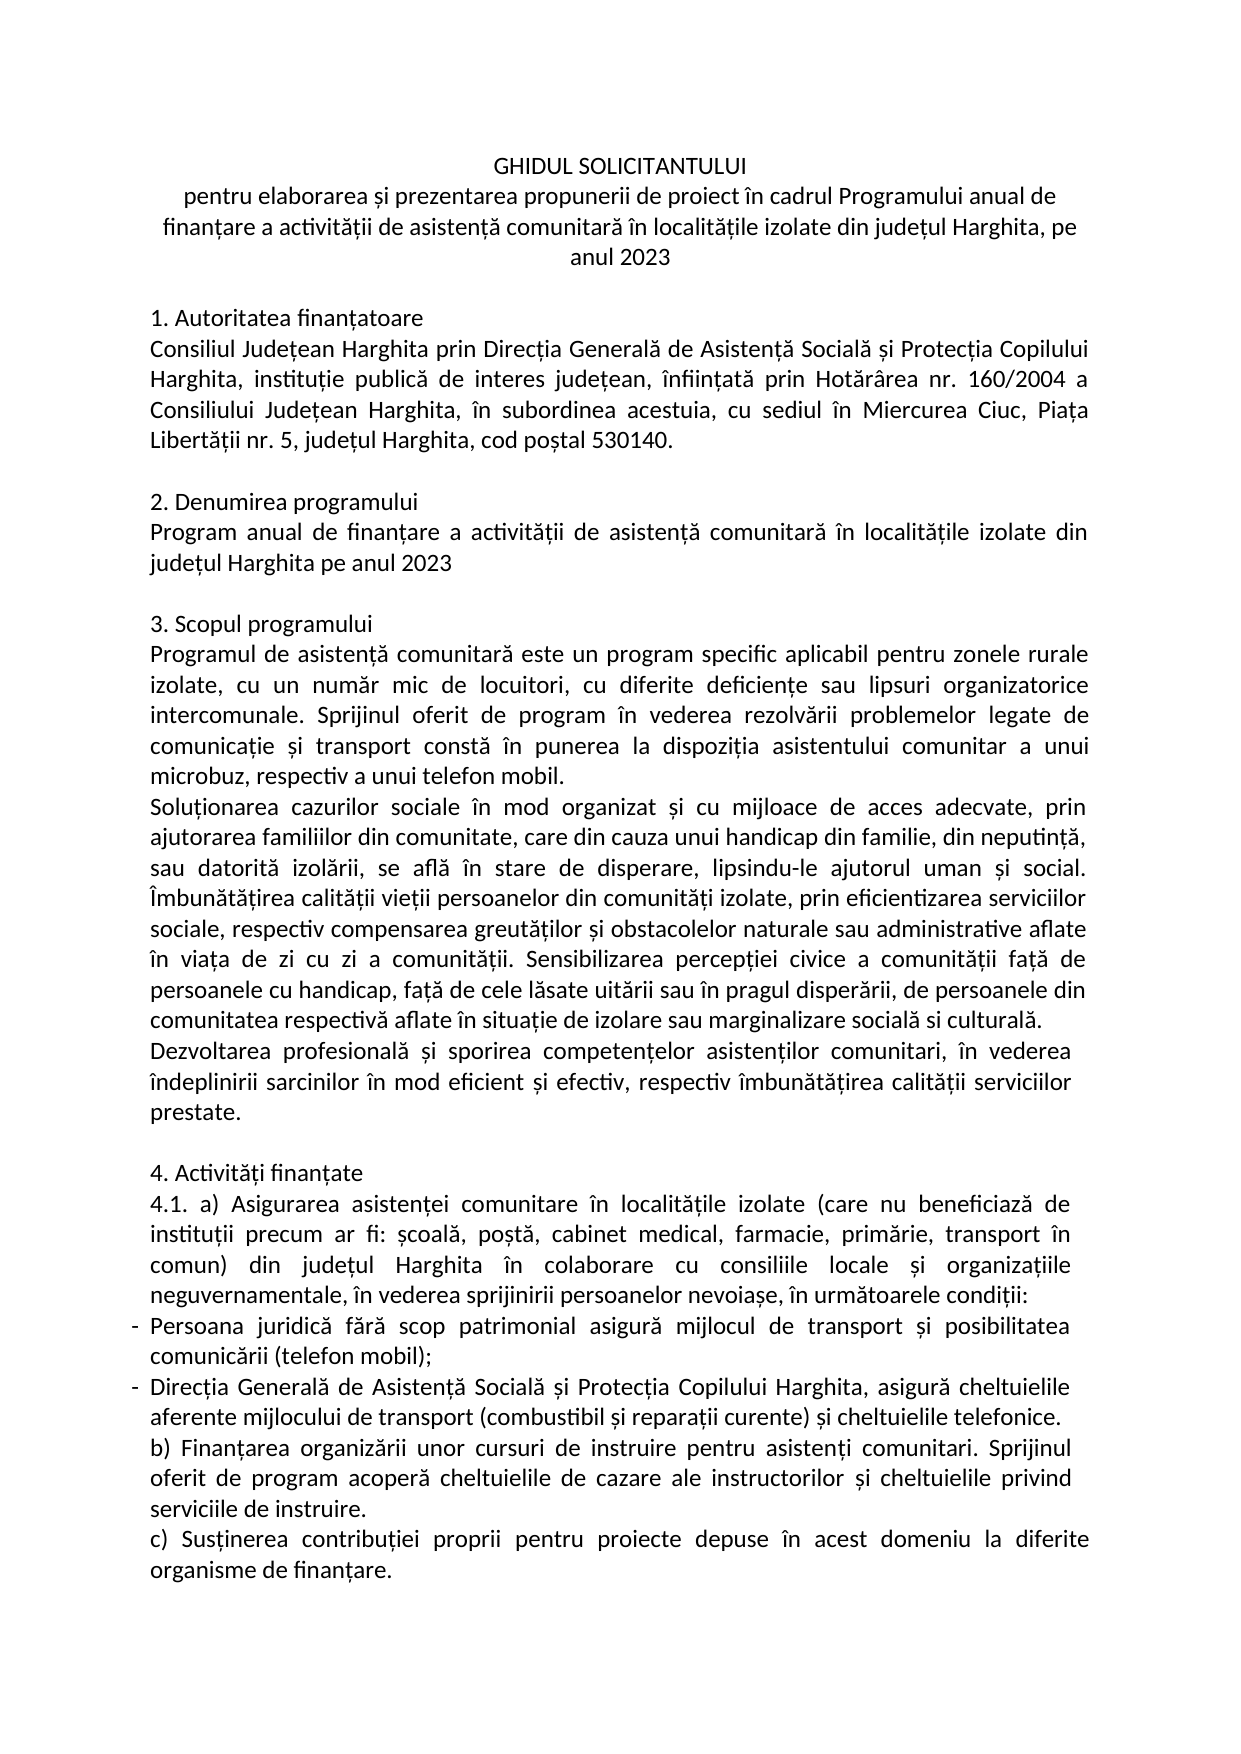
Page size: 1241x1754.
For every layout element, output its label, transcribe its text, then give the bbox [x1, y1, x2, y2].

text 2. Denumirea programului [150, 486, 1090, 516]
text GHIDUL SOLICITANTULUI [150, 150, 1090, 181]
text Soluţionarea cazurilor sociale în mod organizat şi cu mijloace de acces adecvate, prin ajutorarea familiilor din comunitate, care din cauza unui handicap din familie, din neputinţă, sau datorită izolării, se află în stare de disperare, lipsindu-le ajutorul uman şi social. Îmbunătăţirea calităţii vieţii persoanelor din comunităţi izolate, prin eficientizarea serviciilor sociale, respectiv compensarea greutăţilor şi obstacolelor naturale sau administrative aflate în viaţa de zi cu zi a comunităţii. Sensibilizarea percepţiei civice a comunităţii faţă de persoanele cu handicap, faţă de cele lăsate uitării sau în pragul disperării, de persoanele din comunitatea respectivă aflate în situaţie de izolare sau marginalizare socială si culturală. [150, 791, 1088, 1035]
text Consiliul Judeţean Harghita prin Direcţia Generală de Asistenţă Socială şi Protecţia Copilului Harghita, instituţie publică de interes judeţean, înfiinţată prin Hotărârea nr. 160/2004 a Consiliului Judeţean Harghita, în subordinea acestuia, cu sediul în Miercurea Ciuc, Piaţa Libertăţii nr. 5, judeţul Harghita, cod poştal 530140. [150, 333, 1090, 455]
text 1. Autoritatea finanţatoare [150, 303, 1090, 333]
text Programul de asistenţă comunitară este un program specific aplicabil pentru zonele rurale izolate, cu un număr mic de locuitori, cu diferite deficienţe sau lipsuri organizatorice intercomunale. Sprijinul oferit de program în vederea rezolvării problemelor legate de comunicaţie şi transport constă în punerea la dispoziţia asistentului comunitar a unui microbuz, respectiv a unui telefon mobil. [150, 638, 1090, 791]
text b) Finanțarea organizării unor cursuri de instruire pentru asistenți comunitari. Sprijinul oferit de program acoperă cheltuielile de cazare ale instructorilor și cheltuielile privind serviciile de instruire. [150, 1432, 1072, 1523]
text Dezvoltarea profesională și sporirea competențelor asistenților comunitari, în vederea îndeplinirii sarcinilor în mod eficient și efectiv, respectiv îmbunătățirea calității serviciilor prestate. [150, 1035, 1072, 1127]
list Persoana juridică fără scop patrimonial asigură mijlocul de transport şi posibilitatea comunicării (telefon mobil); [131, 1310, 1072, 1371]
subtitle pentru elaborarea şi prezentarea propunerii de proiect în cadrul Programului anual de finanţare a activităţii de asistenţă comunitară în localităţile izolate din judeţul Harghita, pe anul 2023 [150, 181, 1090, 272]
text 4.1. a) Asigurarea asistenţei comunitare în localităţile izolate (care nu beneficiază de instituţii precum ar fi: şcoală, poştă, cabinet medical, farmacie, primărie, transport în comun) din judeţul Harghita în colaborare cu consiliile locale şi organizaţiile neguvernamentale, în vederea sprijinirii persoanelor nevoiaşe, în următoarele condiţii: [150, 1188, 1072, 1310]
subtitle Program anual de finanţare a activităţii de asistenţă comunitară în localităţile izolate din judeţul Harghita pe anul 2023 [150, 516, 1090, 577]
list Direcţia Generală de Asistenţă Socială şi Protecţia Copilului Harghita, asigură cheltuielile aferente mijlocului de transport (combustibil şi reparaţii curente) şi cheltuielile telefonice. [131, 1371, 1072, 1432]
text c) Susţinerea contribuţiei proprii pentru proiecte depuse în acest domeniu la diferite organisme de finanţare. [150, 1523, 1090, 1584]
text 4. Activităţi finanţate [150, 1157, 1090, 1188]
text 3. Scopul programului [150, 608, 1090, 638]
